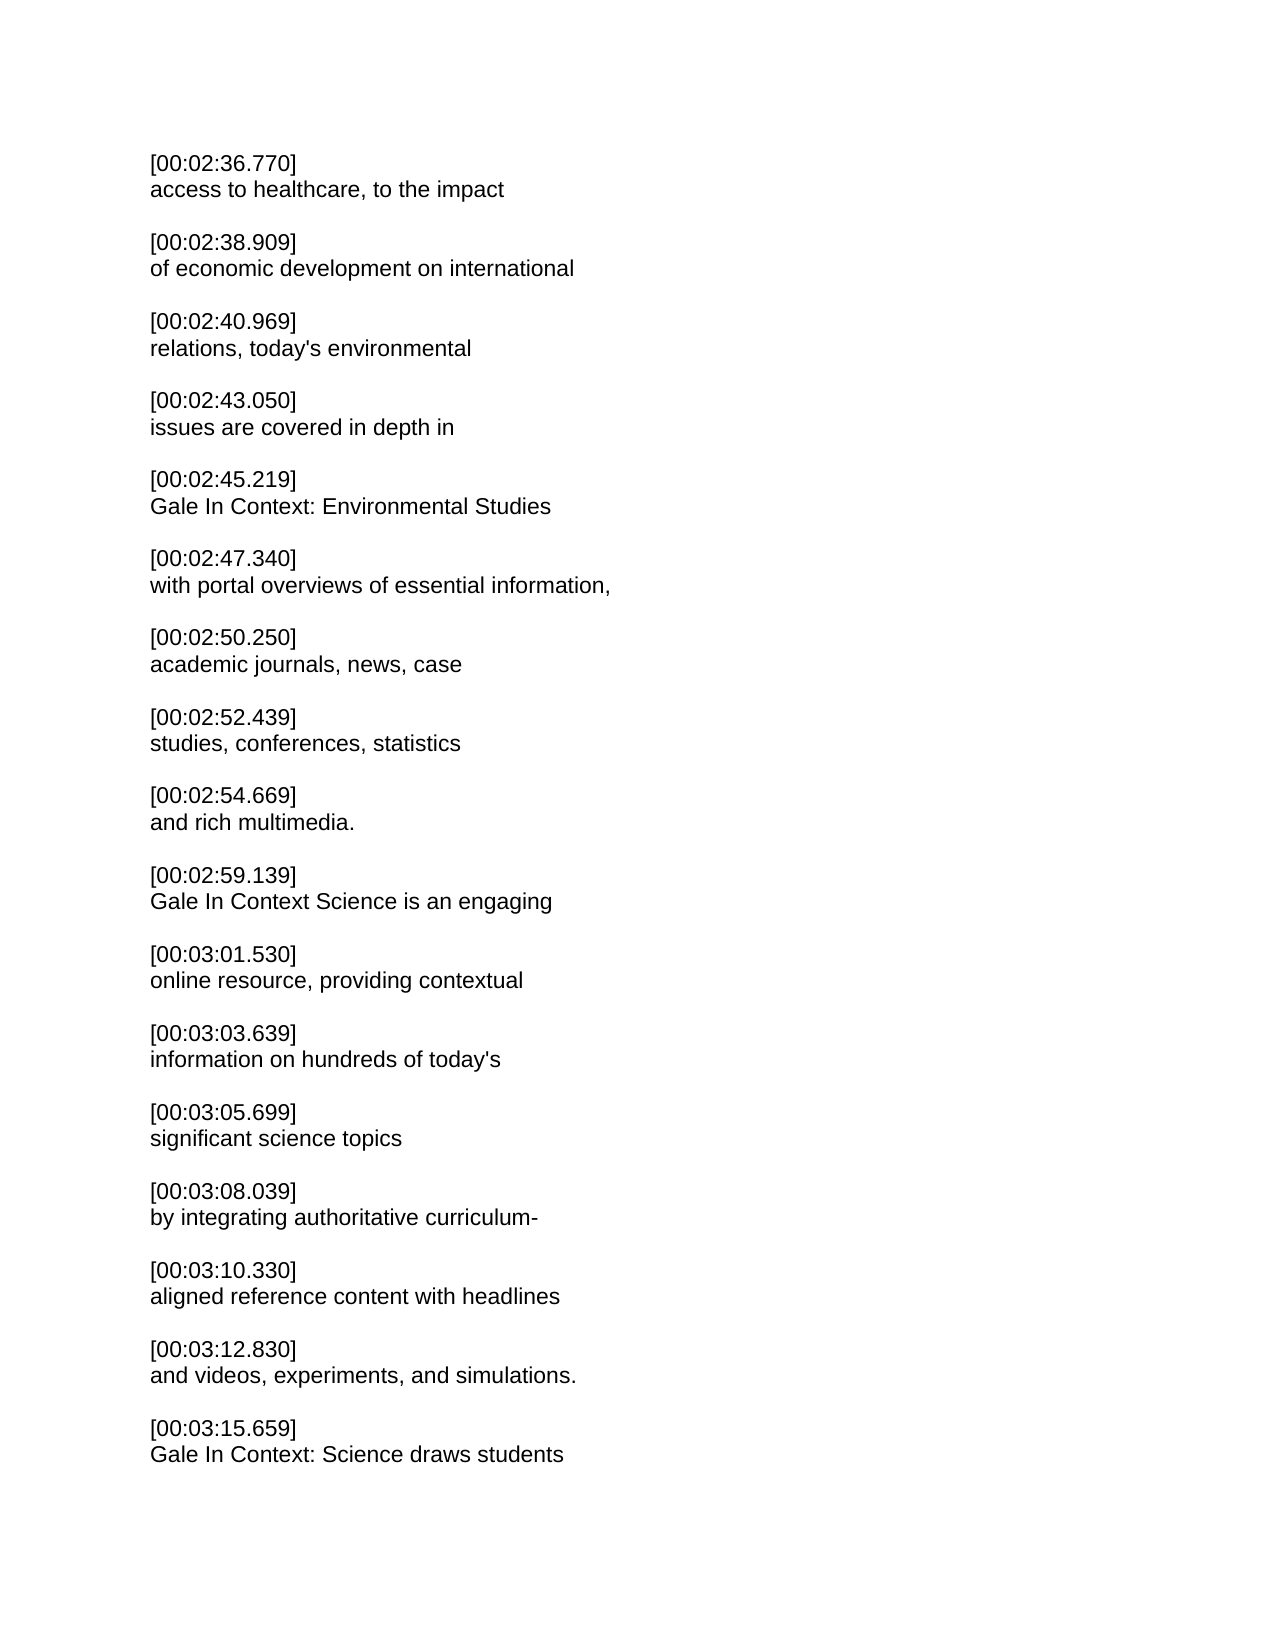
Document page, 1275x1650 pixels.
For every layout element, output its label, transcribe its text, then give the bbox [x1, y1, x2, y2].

text [00:02:50.250] [150, 624, 1125, 651]
text [00:02:36.770] [150, 150, 1125, 176]
text [00:02:38.909] [150, 229, 1125, 255]
text Gale In Context: Environmental Studies [150, 493, 1125, 519]
text [00:03:15.659] [150, 1415, 1125, 1441]
text information on hundreds of today's [150, 1046, 1125, 1072]
text [00:02:45.219] [150, 466, 1125, 493]
text online resource, providing contextual [150, 967, 1125, 993]
text [00:03:12.830] [150, 1336, 1125, 1362]
text aligned reference content with headlines [150, 1283, 1125, 1309]
text academic journals, news, case [150, 651, 1125, 677]
text [00:02:59.139] [150, 862, 1125, 888]
text [00:02:54.669] [150, 782, 1125, 809]
text [00:02:43.050] [150, 387, 1125, 413]
text studies, conferences, statistics [150, 730, 1125, 756]
text [00:03:10.330] [150, 1257, 1125, 1283]
text [00:02:40.969] [150, 308, 1125, 334]
text significant science topics [150, 1125, 1125, 1151]
text issues are covered in depth in [150, 413, 1125, 440]
text Gale In Context: Science draws students [150, 1441, 1125, 1468]
text access to healthcare, to the impact [150, 176, 1125, 203]
text by integrating authoritative curriculum- [150, 1204, 1125, 1231]
text [00:03:03.639] [150, 1020, 1125, 1046]
text with portal overviews of essential information, [150, 572, 1125, 598]
text [00:03:01.530] [150, 941, 1125, 967]
text [00:03:08.039] [150, 1178, 1125, 1204]
text [00:03:05.699] [150, 1099, 1125, 1125]
text and videos, experiments, and simulations. [150, 1362, 1125, 1389]
text relations, today's environmental [150, 334, 1125, 361]
text and rich multimedia. [150, 809, 1125, 835]
text [00:02:52.439] [150, 703, 1125, 730]
text [00:02:47.340] [150, 545, 1125, 572]
text of economic development on international [150, 255, 1125, 282]
text Gale In Context Science is an engaging [150, 888, 1125, 914]
